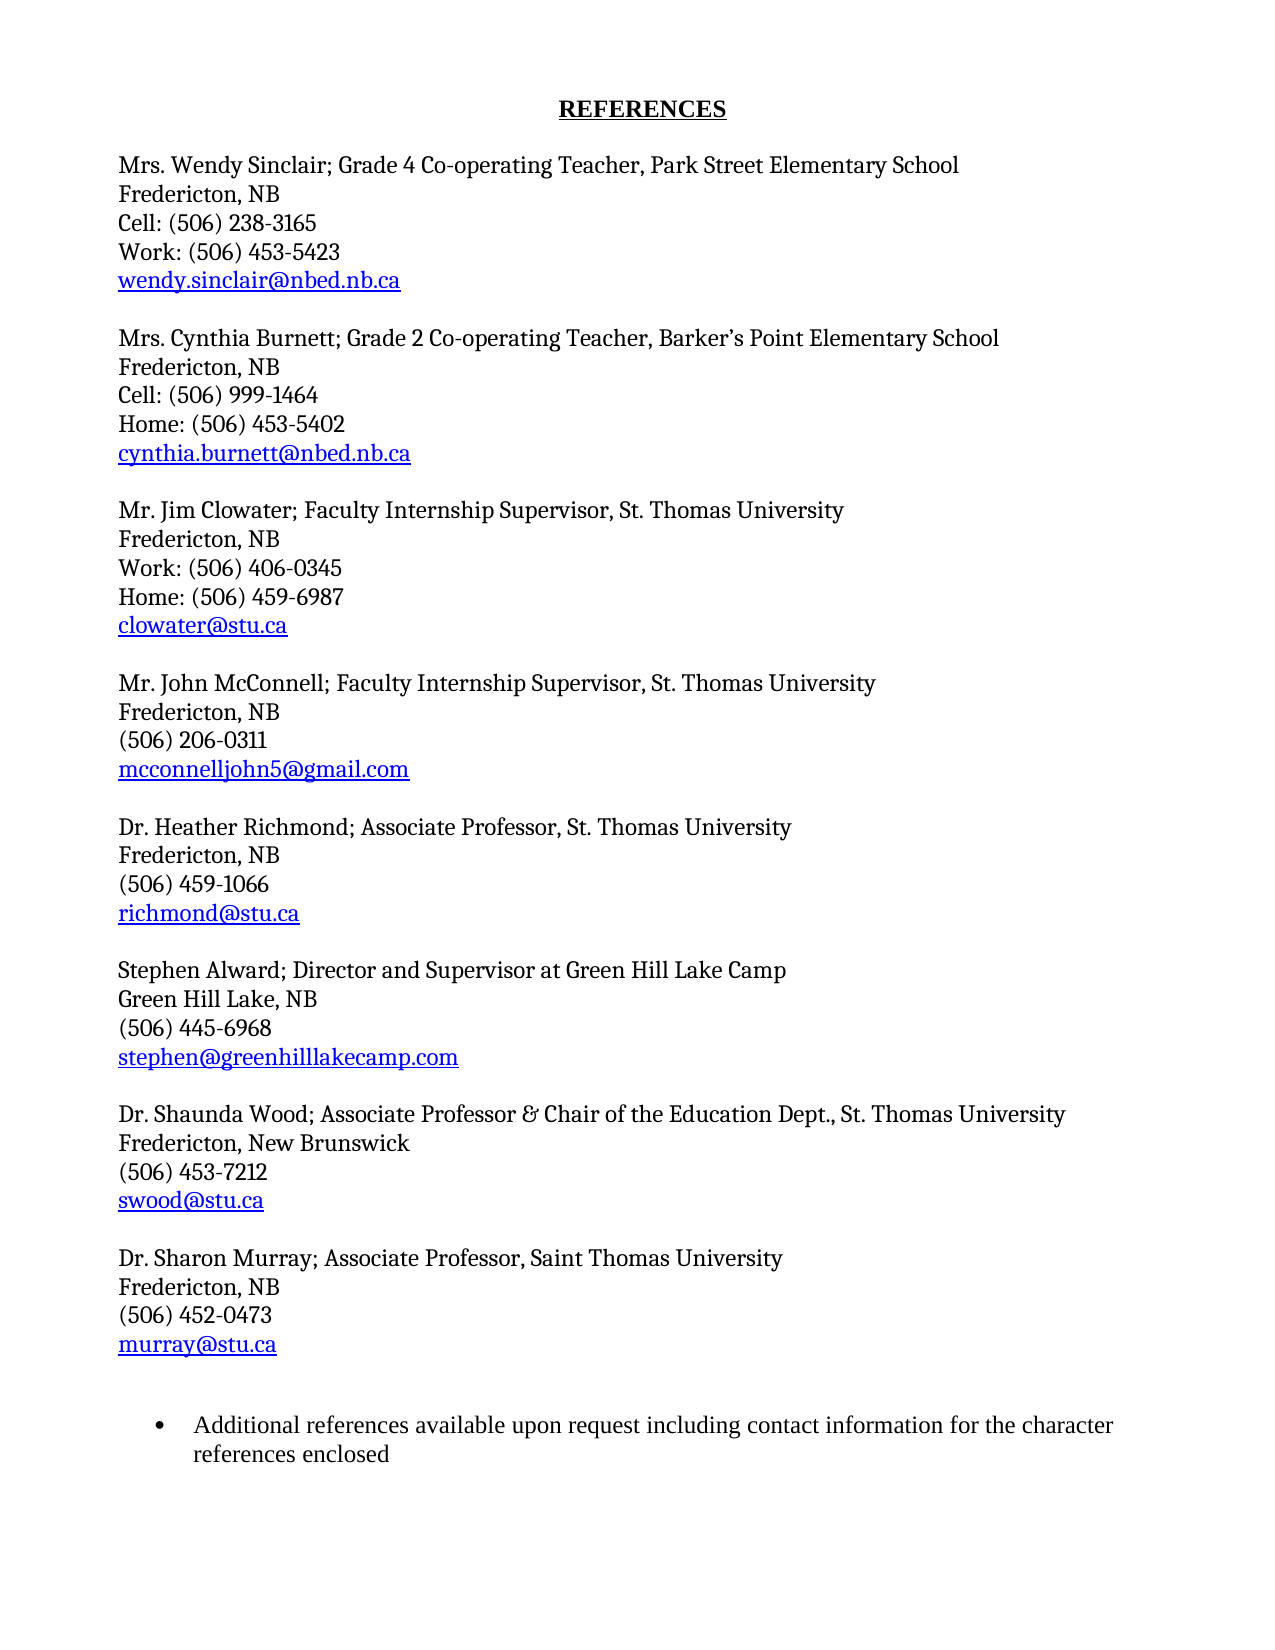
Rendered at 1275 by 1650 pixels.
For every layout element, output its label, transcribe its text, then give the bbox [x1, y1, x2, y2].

text Fredericton, NB [118, 180, 1167, 209]
text Fredericton, NB [118, 841, 1167, 870]
text Fredericton, New Brunswick [118, 1129, 1167, 1157]
text richmond@stu.ca [118, 899, 1167, 927]
text murray@stu.ca [118, 1330, 1167, 1359]
text Fredericton, NB [118, 352, 1167, 381]
text stephen@greenhilllakecamp.com [118, 1042, 1167, 1071]
text (506) 206-0311 [118, 726, 1167, 755]
text Cell: (506) 238-3165 [118, 209, 1167, 237]
text (506) 453-7212 [118, 1157, 1167, 1186]
text Mr. Jim Clowater; Faculty Internship Supervisor, St. Thomas University [118, 496, 1167, 525]
text Home: (506) 459-6987 [118, 582, 1167, 611]
text Fredericton, NB [118, 525, 1167, 554]
text Work: (506) 406-0345 [118, 554, 1167, 582]
text REFERENCES [118, 94, 1167, 122]
text swood@stu.ca [118, 1186, 1167, 1215]
text Mrs. Wendy Sinclair; Grade 4 Co-operating Teacher, Park Street Elementary School [118, 151, 1167, 180]
text Dr. Shaunda Wood; Associate Professor & Chair of the Education Dept., St. Thomas University [118, 1100, 1167, 1129]
text Work: (506) 453-5423 [118, 237, 1167, 266]
text Cell: (506) 999-1464 [118, 381, 1167, 410]
text Dr. Heather Richmond; Associate Professor, St. Thomas University [118, 812, 1167, 841]
text Mrs. Cynthia Burnett; Grade 2 Co-operating Teacher, Barker’s Point Elementary School [118, 324, 1167, 352]
text wendy.sinclair@nbed.nb.ca [118, 266, 1167, 295]
text Fredericton, NB [118, 697, 1167, 726]
text (506) 452-0473 [118, 1301, 1167, 1330]
text Fredericton, NB [118, 1272, 1167, 1301]
text cynthia.burnett@nbed.nb.ca [118, 439, 1167, 467]
text Mr. John McConnell; Faculty Internship Supervisor, St. Thomas University [118, 669, 1167, 697]
text Dr. Sharon Murray; Associate Professor, Saint Thomas University [118, 1244, 1167, 1272]
text Green Hill Lake, NB [118, 985, 1167, 1014]
text clowater@stu.ca [118, 611, 1167, 640]
list Additional references available upon request including contact information for the character references enclosed [156, 1410, 1167, 1468]
text mcconnelljohn5@gmail.com [118, 755, 1167, 784]
text (506) 445-6968 [118, 1014, 1167, 1042]
text (506) 459-1066 [118, 870, 1167, 899]
text Home: (506) 453-5402 [118, 410, 1167, 439]
text Stephen Alward; Director and Supervisor at Green Hill Lake Camp [118, 956, 1167, 985]
